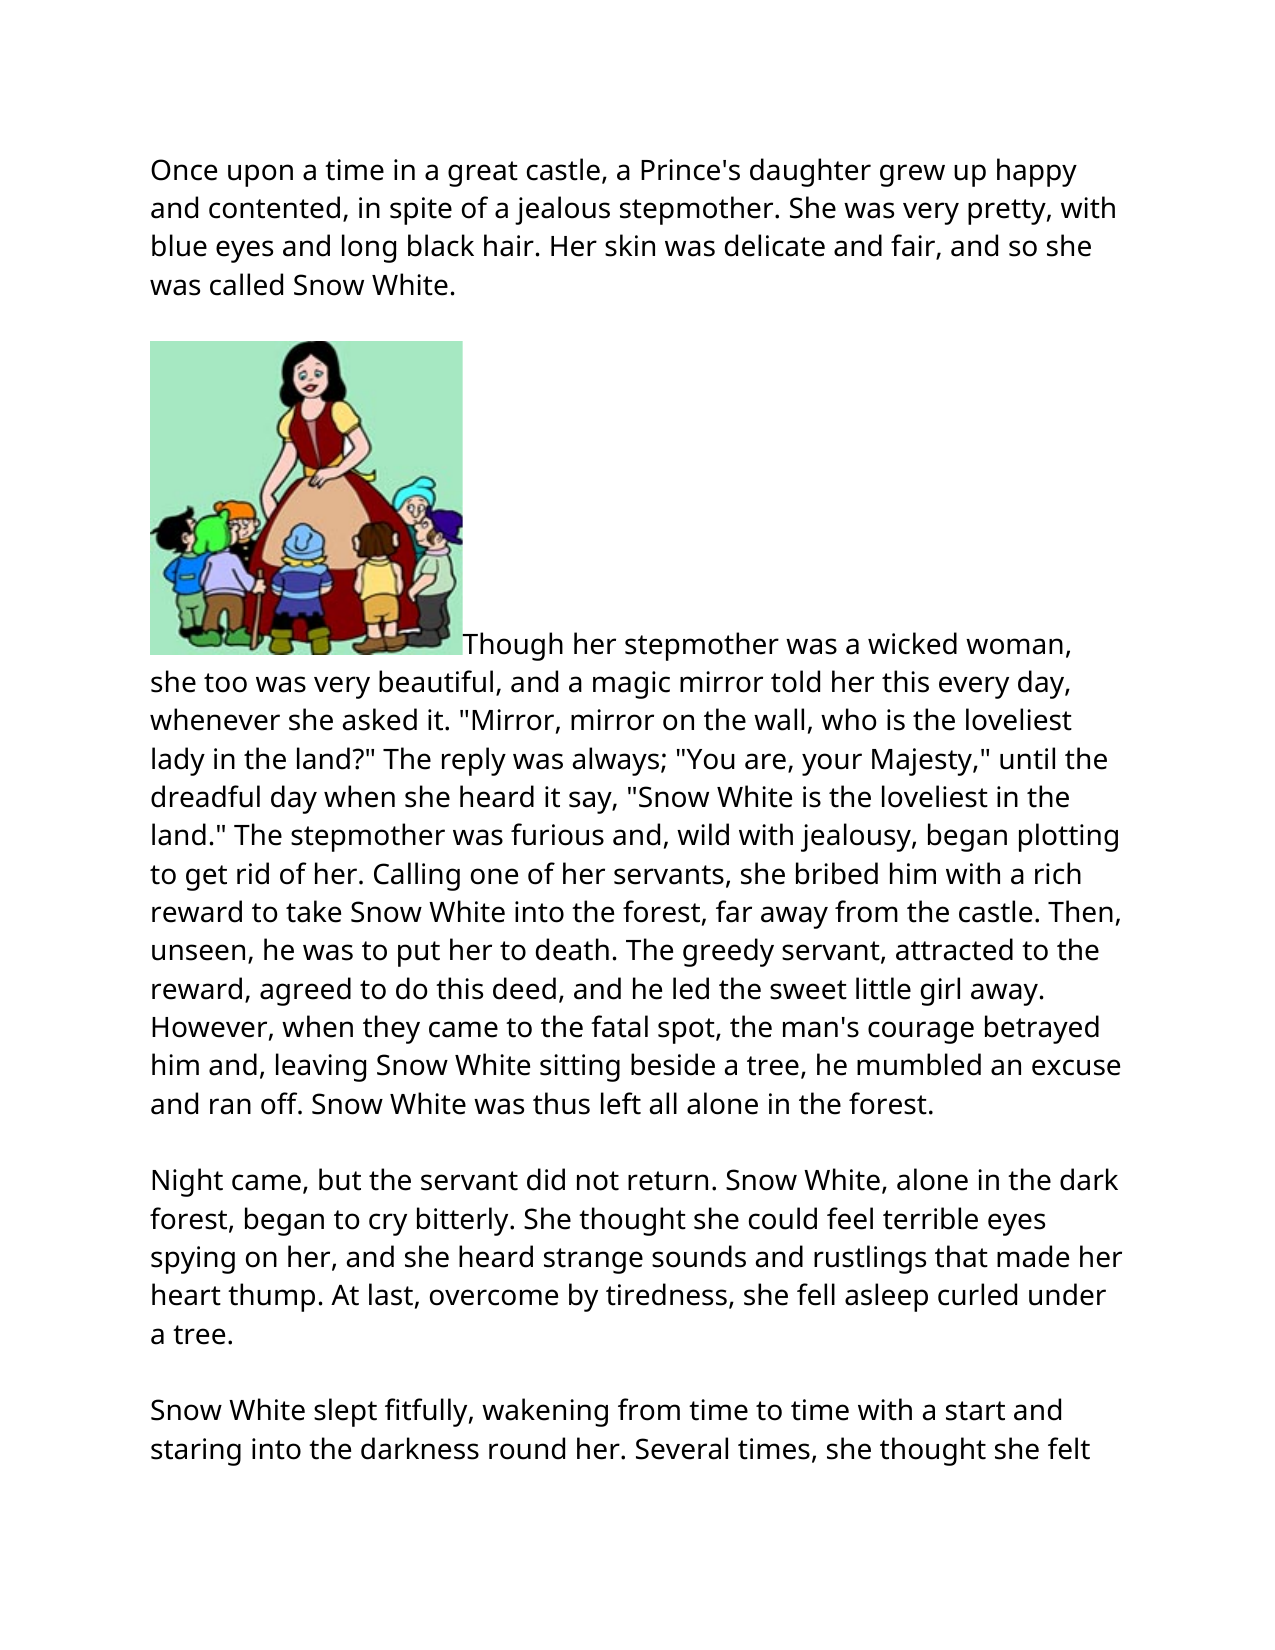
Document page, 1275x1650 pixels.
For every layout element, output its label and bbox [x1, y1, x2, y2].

picture [150, 341, 463, 655]
text [150, 150, 1125, 1467]
